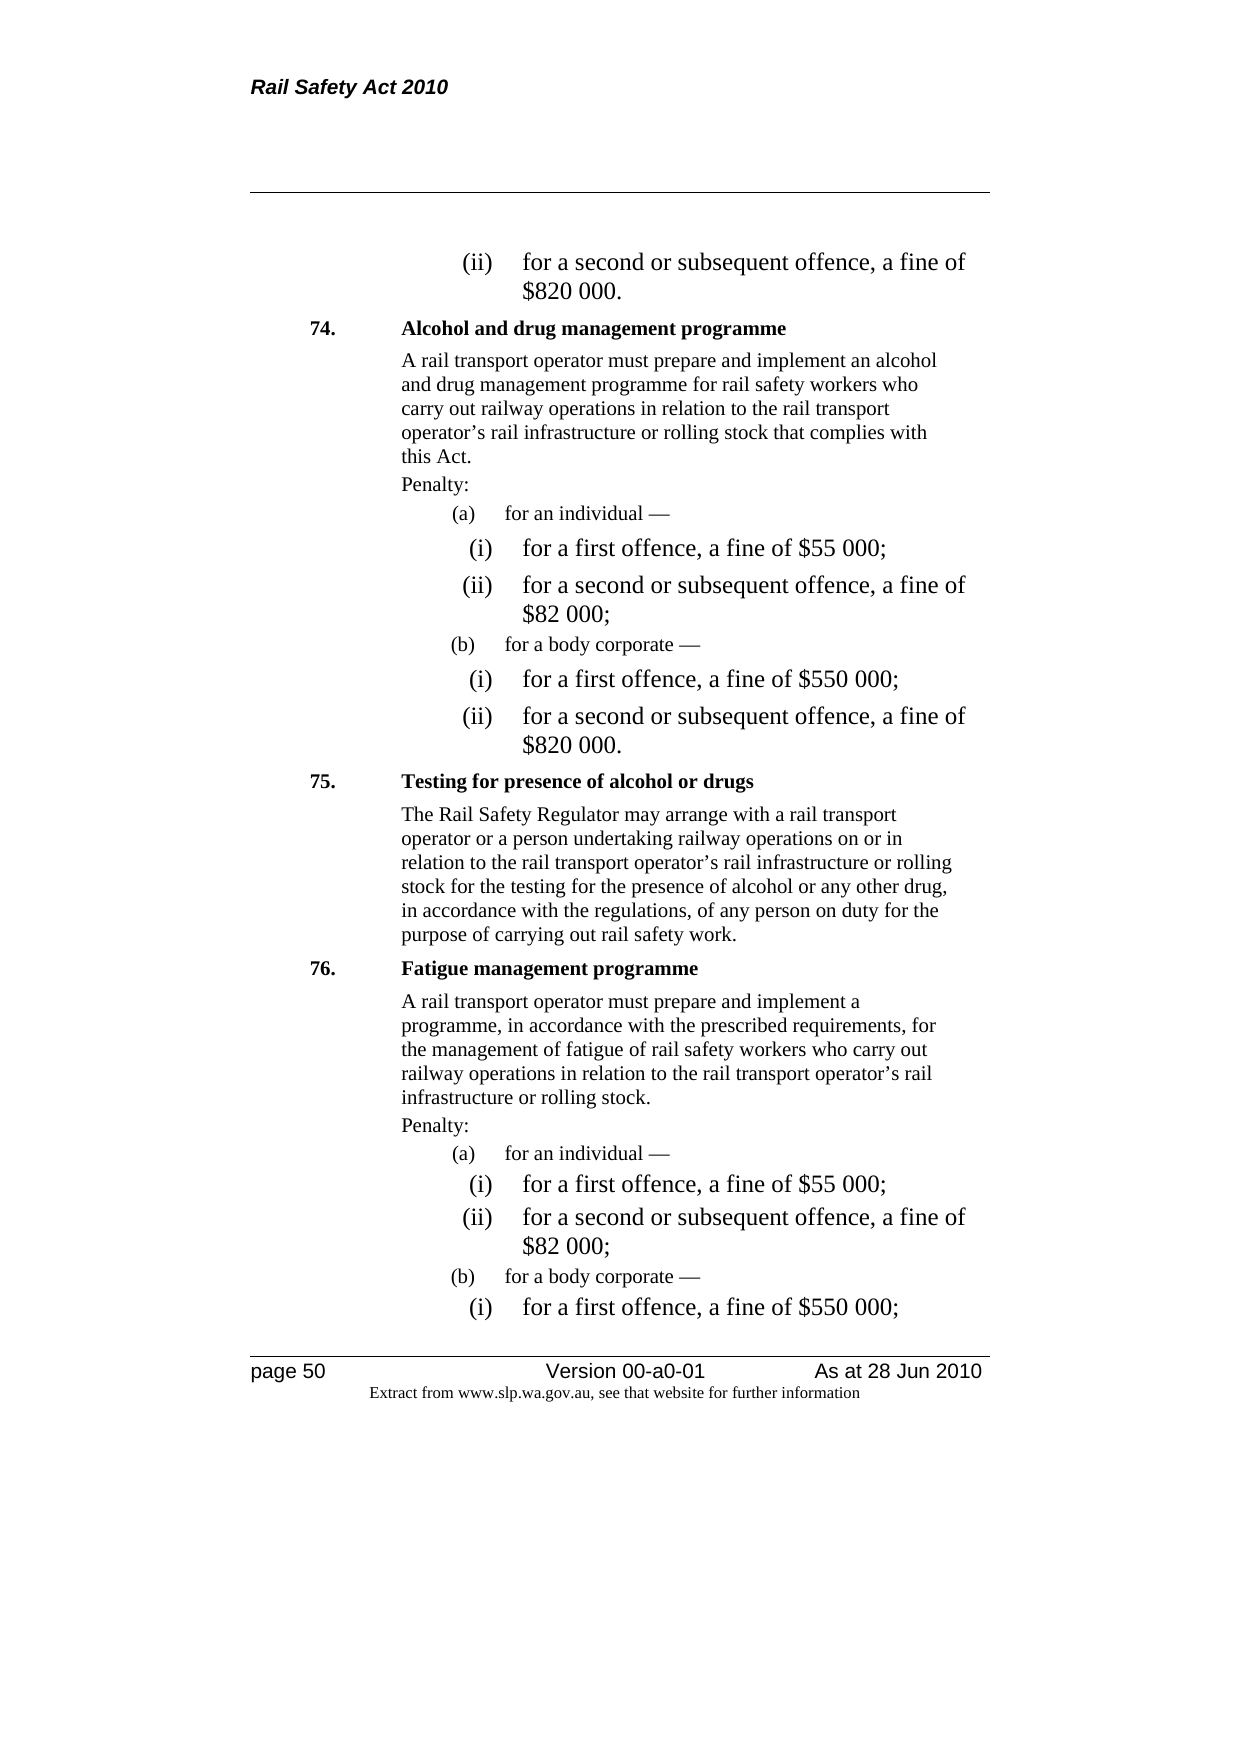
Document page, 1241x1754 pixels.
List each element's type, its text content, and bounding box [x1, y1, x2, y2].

text (ii) for a second or subsequent offence, a fine of $820 000. [250, 247, 990, 305]
text A rail transport operator must prepare and implement a programme, in accordance with the prescribed requirements, for the management of fatigue of rail safety workers who carry out railway operations in relation to the rail transport operator’s rail infrastructure or rolling stock. [312, 989, 960, 1109]
text The Rail Safety Regulator may arrange with a rail transport operator or a person undertaking railway operations on or in relation to the rail transport operator’s rail infrastructure or rolling stock for the testing for the presence of alcohol or any other drug, in accordance with the regulations, of any person on duty for the purpose of carrying out rail safety work. [312, 801, 960, 946]
text (i) for a first offence, a fine of $55 000; [250, 533, 990, 562]
text (ii) for a second or subsequent offence, a fine of $82 000; [250, 570, 990, 627]
text (i) for a first offence, a fine of $550 000; [250, 664, 990, 693]
text (a) for an individual — [289, 1141, 960, 1165]
text A rail transport operator must prepare and implement an alcohol and drug management programme for rail safety workers who carry out railway operations in relation to the rail transport operator’s rail infrastructure or rolling stock that complies with this Act. [312, 348, 960, 468]
subtitle 75. Testing for presence of alcohol or drugs [309, 769, 960, 793]
subtitle 76. Fatigue management programme [309, 956, 960, 980]
text (b) for a body corporate — [289, 632, 960, 656]
text Penalty: [336, 472, 960, 496]
text (b) for a body corporate — [289, 1264, 960, 1288]
text (a) for an individual — [289, 501, 960, 524]
subtitle 74. Alcohol and drug management programme [309, 315, 960, 339]
text Penalty: [336, 1113, 960, 1137]
text (i) for a first offence, a fine of $55 000; [250, 1169, 990, 1198]
text (i) for a first offence, a fine of $550 000; [250, 1292, 990, 1321]
text (ii) for a second or subsequent offence, a fine of $82 000; [250, 1202, 990, 1260]
text (ii) for a second or subsequent offence, a fine of $820 000. [250, 701, 990, 759]
